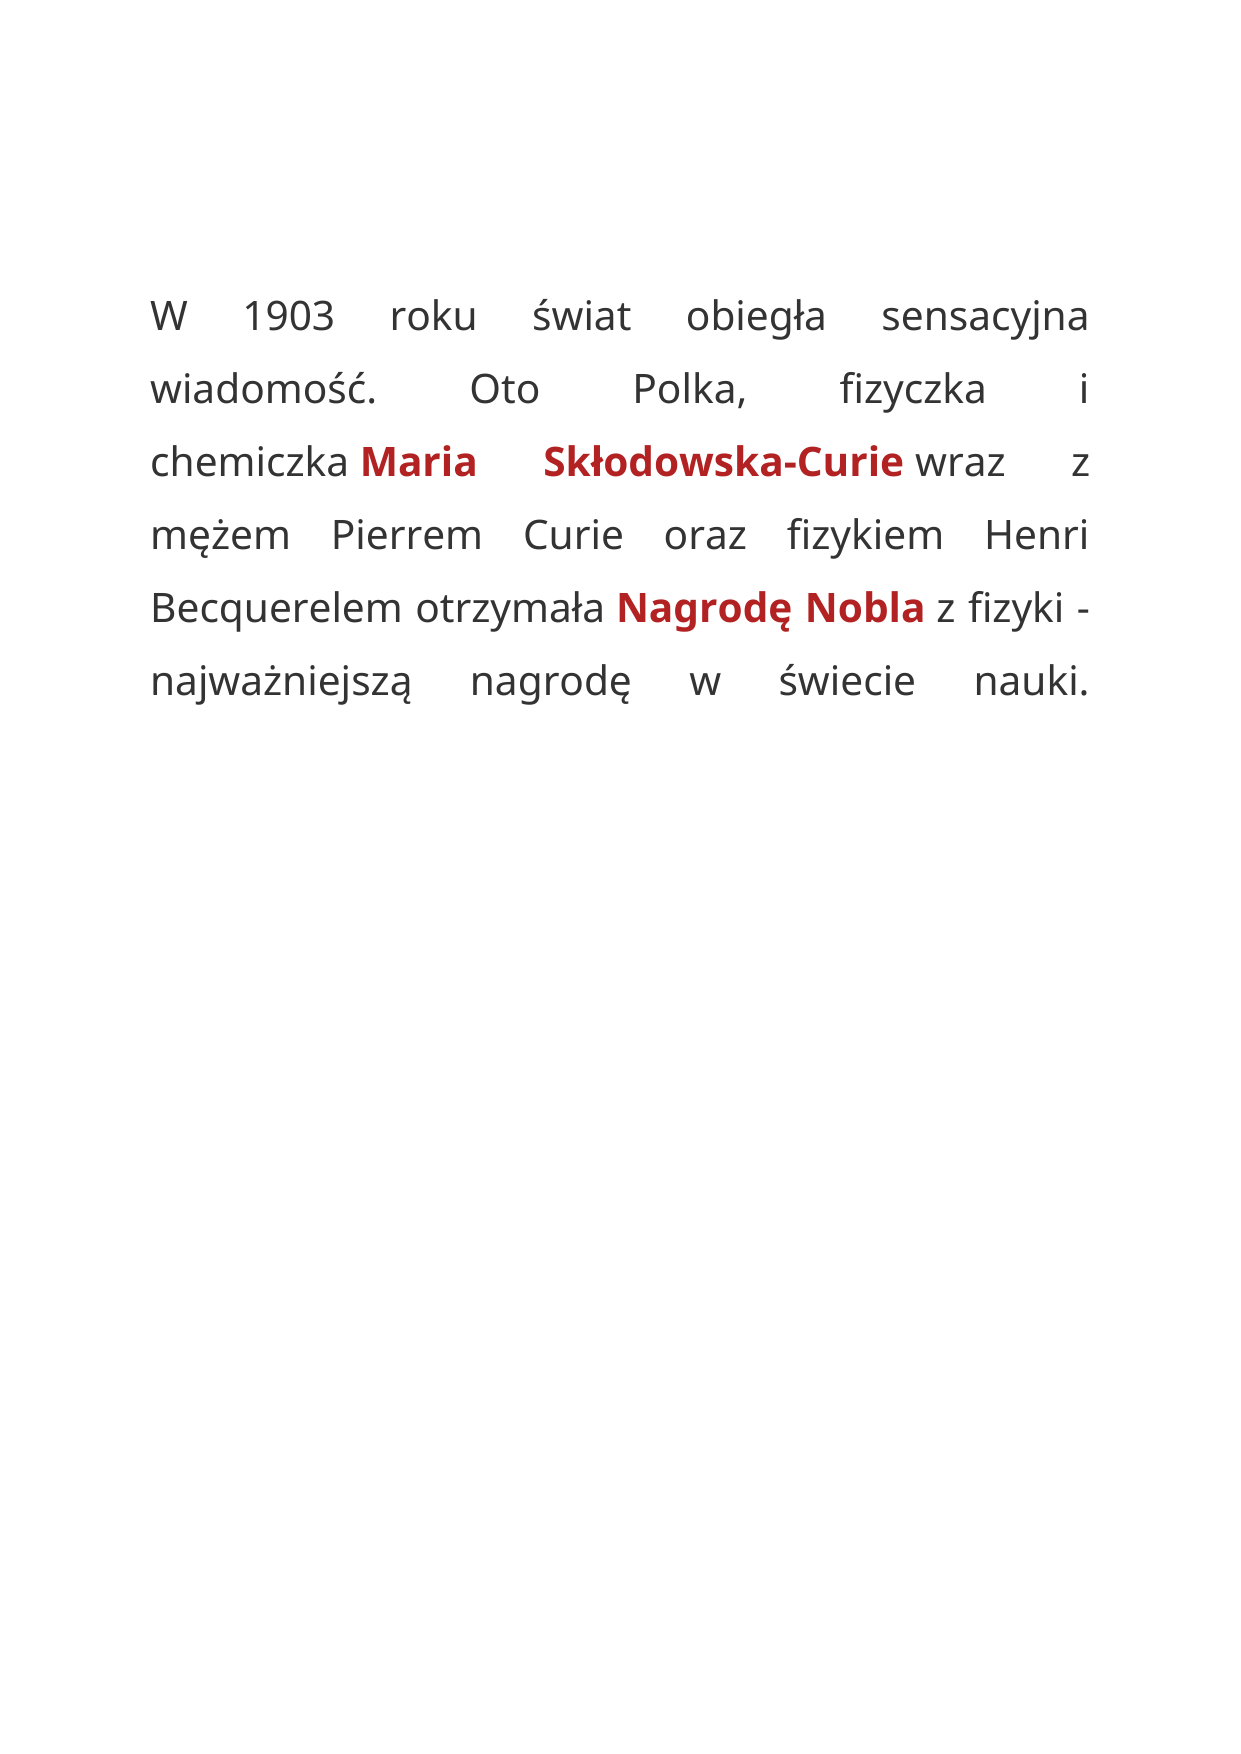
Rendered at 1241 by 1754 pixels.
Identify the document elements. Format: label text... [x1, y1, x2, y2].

text W 1903 roku świat obiegła sensacyjna wiadomość. Oto Polka, fizyczka i chemiczka Maria Skłodowska-Curie wraz z mężem Pierrem Curie oraz fizykiem Henri Becquerelem otrzymała Nagrodę Nobla z fizyki - najważniejszą nagrodę w świecie nauki. [150, 197, 1090, 780]
